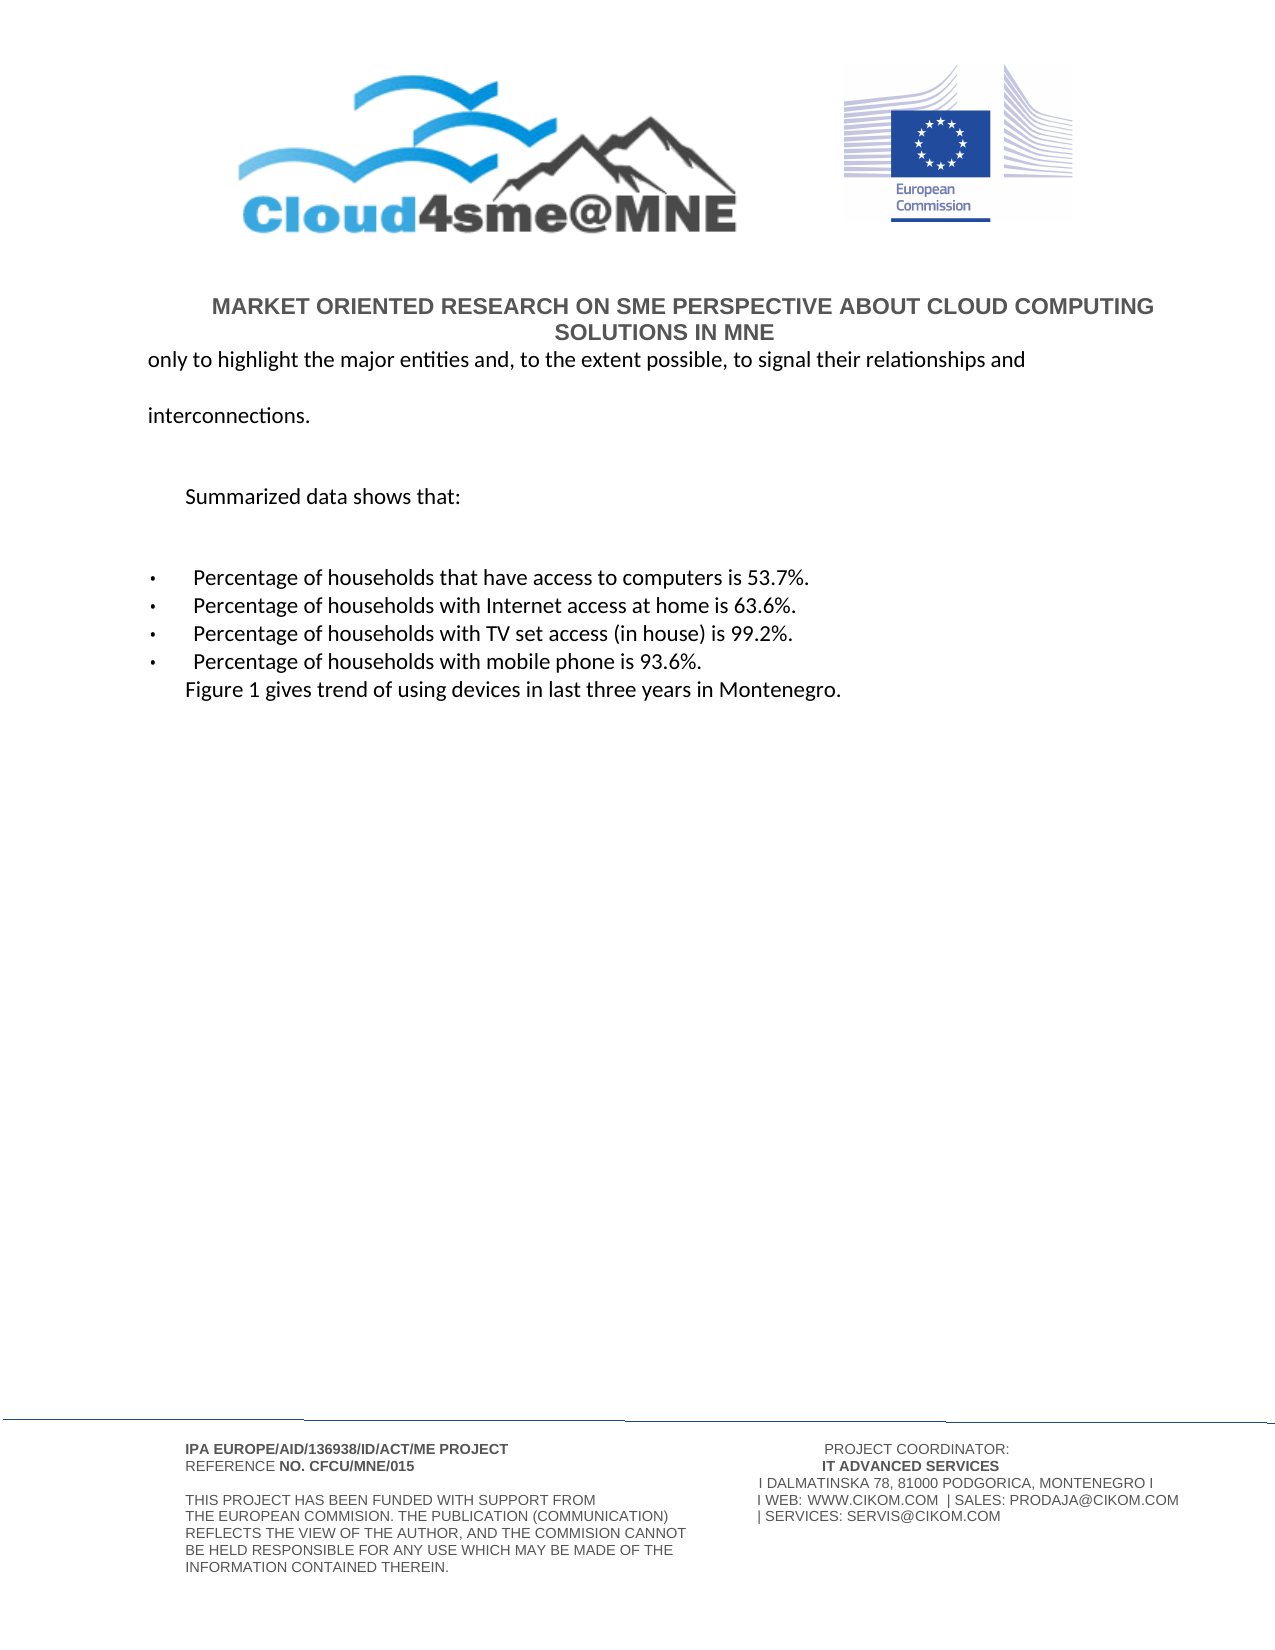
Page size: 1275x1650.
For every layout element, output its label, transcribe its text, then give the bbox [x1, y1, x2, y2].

list Percentage of households with TV set access (in house) is 99.2%. [148, 619, 1181, 647]
list Percentage of households that have access to computers is 53.7%. [148, 563, 1181, 591]
list Percentage of households with Internet access at home is 63.6%. [148, 591, 1181, 619]
picture [844, 64, 1073, 221]
text Figure 1 gives trend of using devices in last three years in Montenegro. [148, 676, 1181, 703]
picture [185, 75, 764, 265]
list Percentage of households with mobile phone is 93.6%. [148, 647, 1181, 676]
text Summarized data shows that: [148, 482, 1181, 510]
